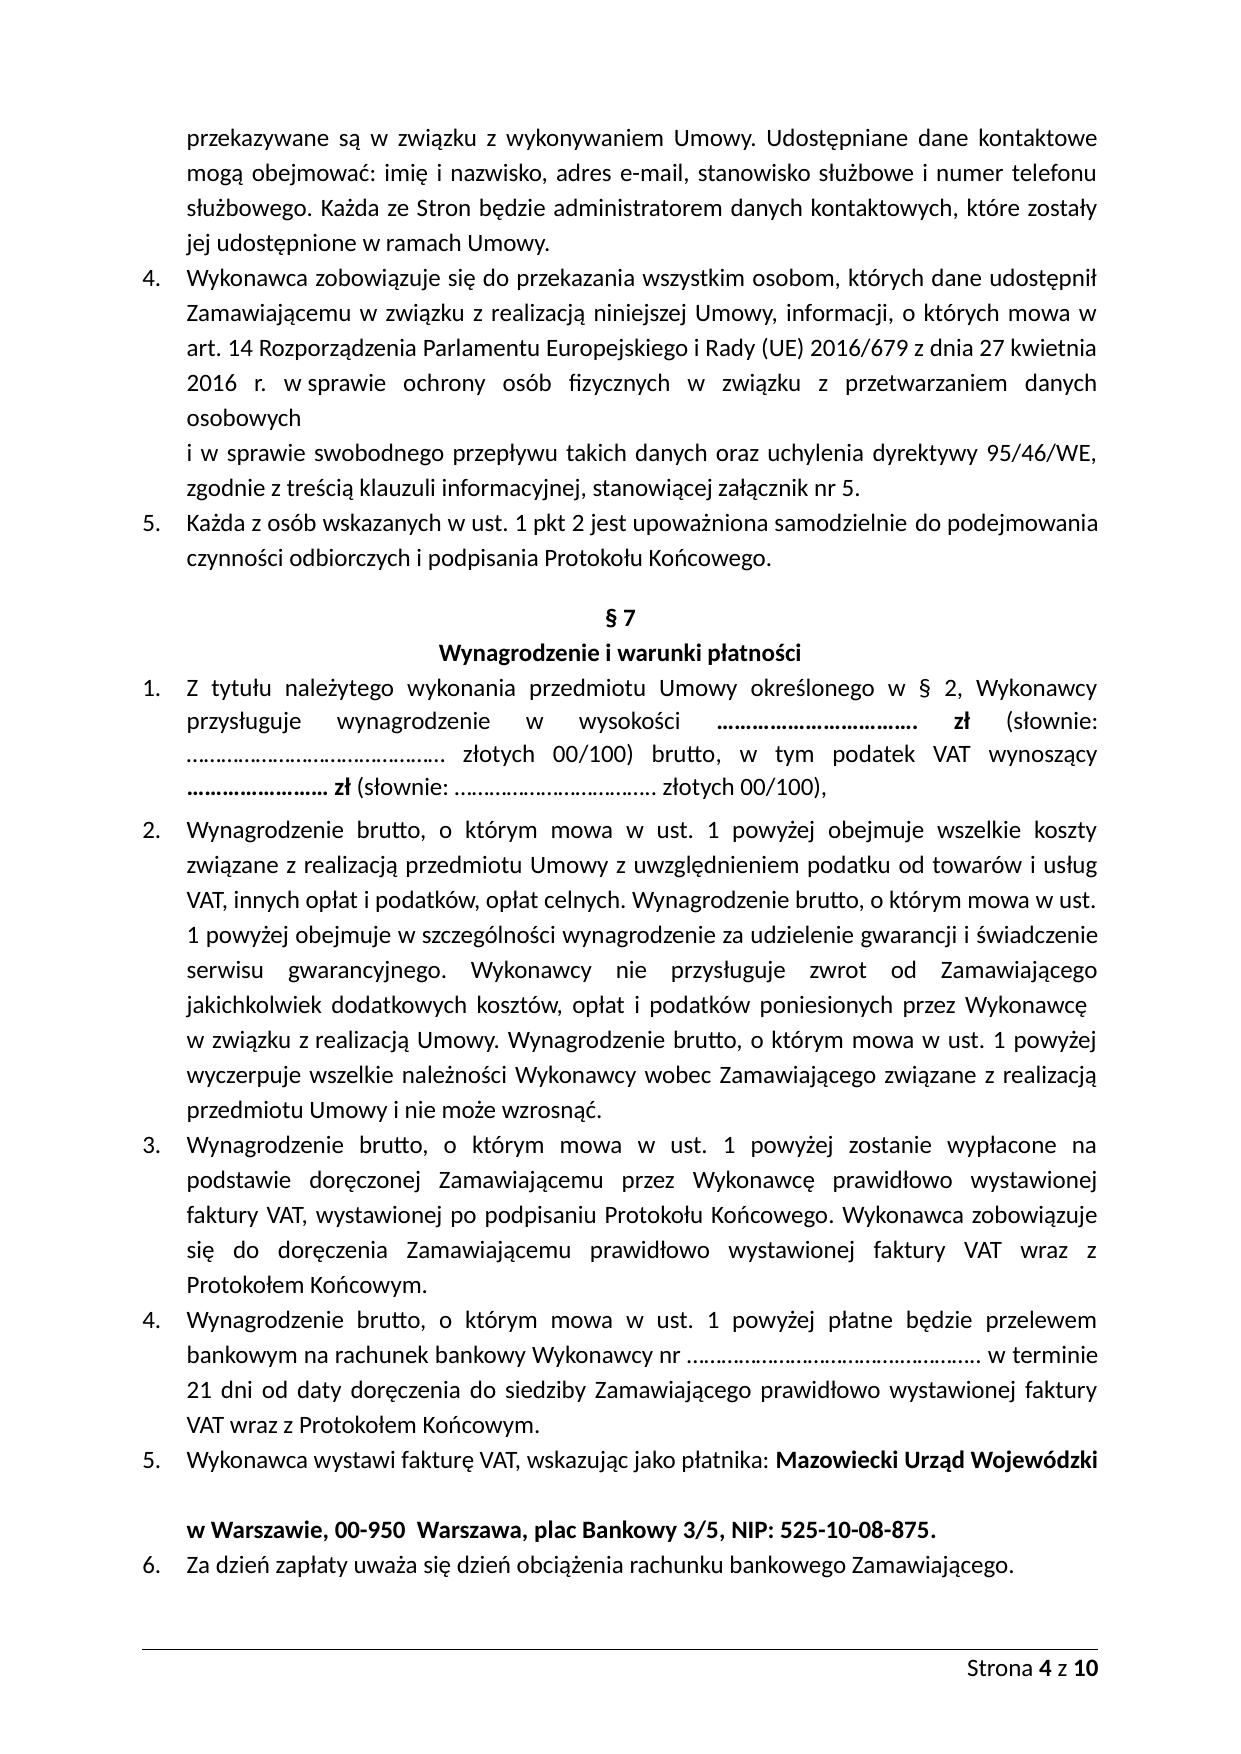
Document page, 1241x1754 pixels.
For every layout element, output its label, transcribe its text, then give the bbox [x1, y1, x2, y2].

list Wykonawca wystawi fakturę VAT, wskazując jako płatnika: Mazowiecki Urząd Wojewódzki w Warszawie, 00-950 Warszawa, plac Bankowy 3/5, NIP: 525-10-08-875. [142, 1444, 1098, 1544]
list Wynagrodzenie brutto, o którym mowa w ust. 1 powyżej płatne będzie przelewem bankowym na rachunek bankowy Wykonawcy nr ……………………………….………….. w terminie 21 dni od daty doręczenia do siedziby Zamawiającego prawidłowo wystawionej faktury VAT wraz z Protokołem Końcowym. [142, 1304, 1098, 1439]
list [142, 122, 1098, 257]
list Wynagrodzenie brutto, o którym mowa w ust. 1 powyżej zostanie wypłacone na podstawie doręczonej Zamawiającemu przez Wykonawcę prawidłowo wystawionej faktury VAT, wystawionej po podpisaniu Protokołu Końcowego. Wykonawca zobowiązuje się do doręczenia Zamawiającemu prawidłowo wystawionej faktury VAT wraz z Protokołem Końcowym. [142, 1129, 1098, 1299]
list Wykonawca zobowiązuje się do przekazania wszystkim osobom, których dane udostępnił Zamawiającemu w związku z realizacją niniejszej Umowy, informacji, o których mowa w art. 14 Rozporządzenia Parlamentu Europejskiego i Rady (UE) 2016/679 z dnia 27 kwietnia 2016 r. w sprawie ochrony osób fizycznych w związku z przetwarzaniem danych osobowych i w sprawie swobodnego przepływu takich danych oraz uchylenia dyrektywy 95/46/WE, zgodnie z treścią klauzuli informacyjnej, stanowiącej załącznik nr 5. [142, 262, 1098, 502]
list Wynagrodzenie brutto, o którym mowa w ust. 1 powyżej obejmuje wszelkie koszty związane z realizacją przedmiotu Umowy z uwzględnieniem podatku od towarów i usług VAT, innych opłat i podatków, opłat celnych. Wynagrodzenie brutto, o którym mowa w ust. 1 powyżej obejmuje w szczególności wynagrodzenie za udzielenie gwarancji i świadczenie serwisu gwarancyjnego. Wykonawcy nie przysługuje zwrot od Zamawiającego jakichkolwiek dodatkowych kosztów, opłat i podatków poniesionych przez Wykonawcę w związku z realizacją Umowy. Wynagrodzenie brutto, o którym mowa w ust. 1 powyżej wyczerpuje wszelkie należności Wykonawcy wobec Zamawiającego związane z realizacją przedmiotu Umowy i nie może wzrosnąć. [142, 814, 1098, 1124]
text § 7 [142, 602, 1098, 632]
text Wynagrodzenie i warunki płatności [142, 637, 1098, 667]
list Z tytułu należytego wykonania przedmiotu Umowy określonego w § 2, Wykonawcy przysługuje wynagrodzenie w wysokości ……………………………. zł (słownie: ……………………………………… złotych 00/100) brutto, w tym podatek VAT wynoszący …………………… zł (słownie: …………………………….. złotych 00/100), [142, 672, 1098, 801]
list Każda z osób wskazanych w ust. 1 pkt 2 jest upoważniona samodzielnie do podejmowania czynności odbiorczych i podpisania Protokołu Końcowego. [142, 507, 1098, 572]
list Za dzień zapłaty uważa się dzień obciążenia rachunku bankowego Zamawiającego. [142, 1549, 1098, 1579]
